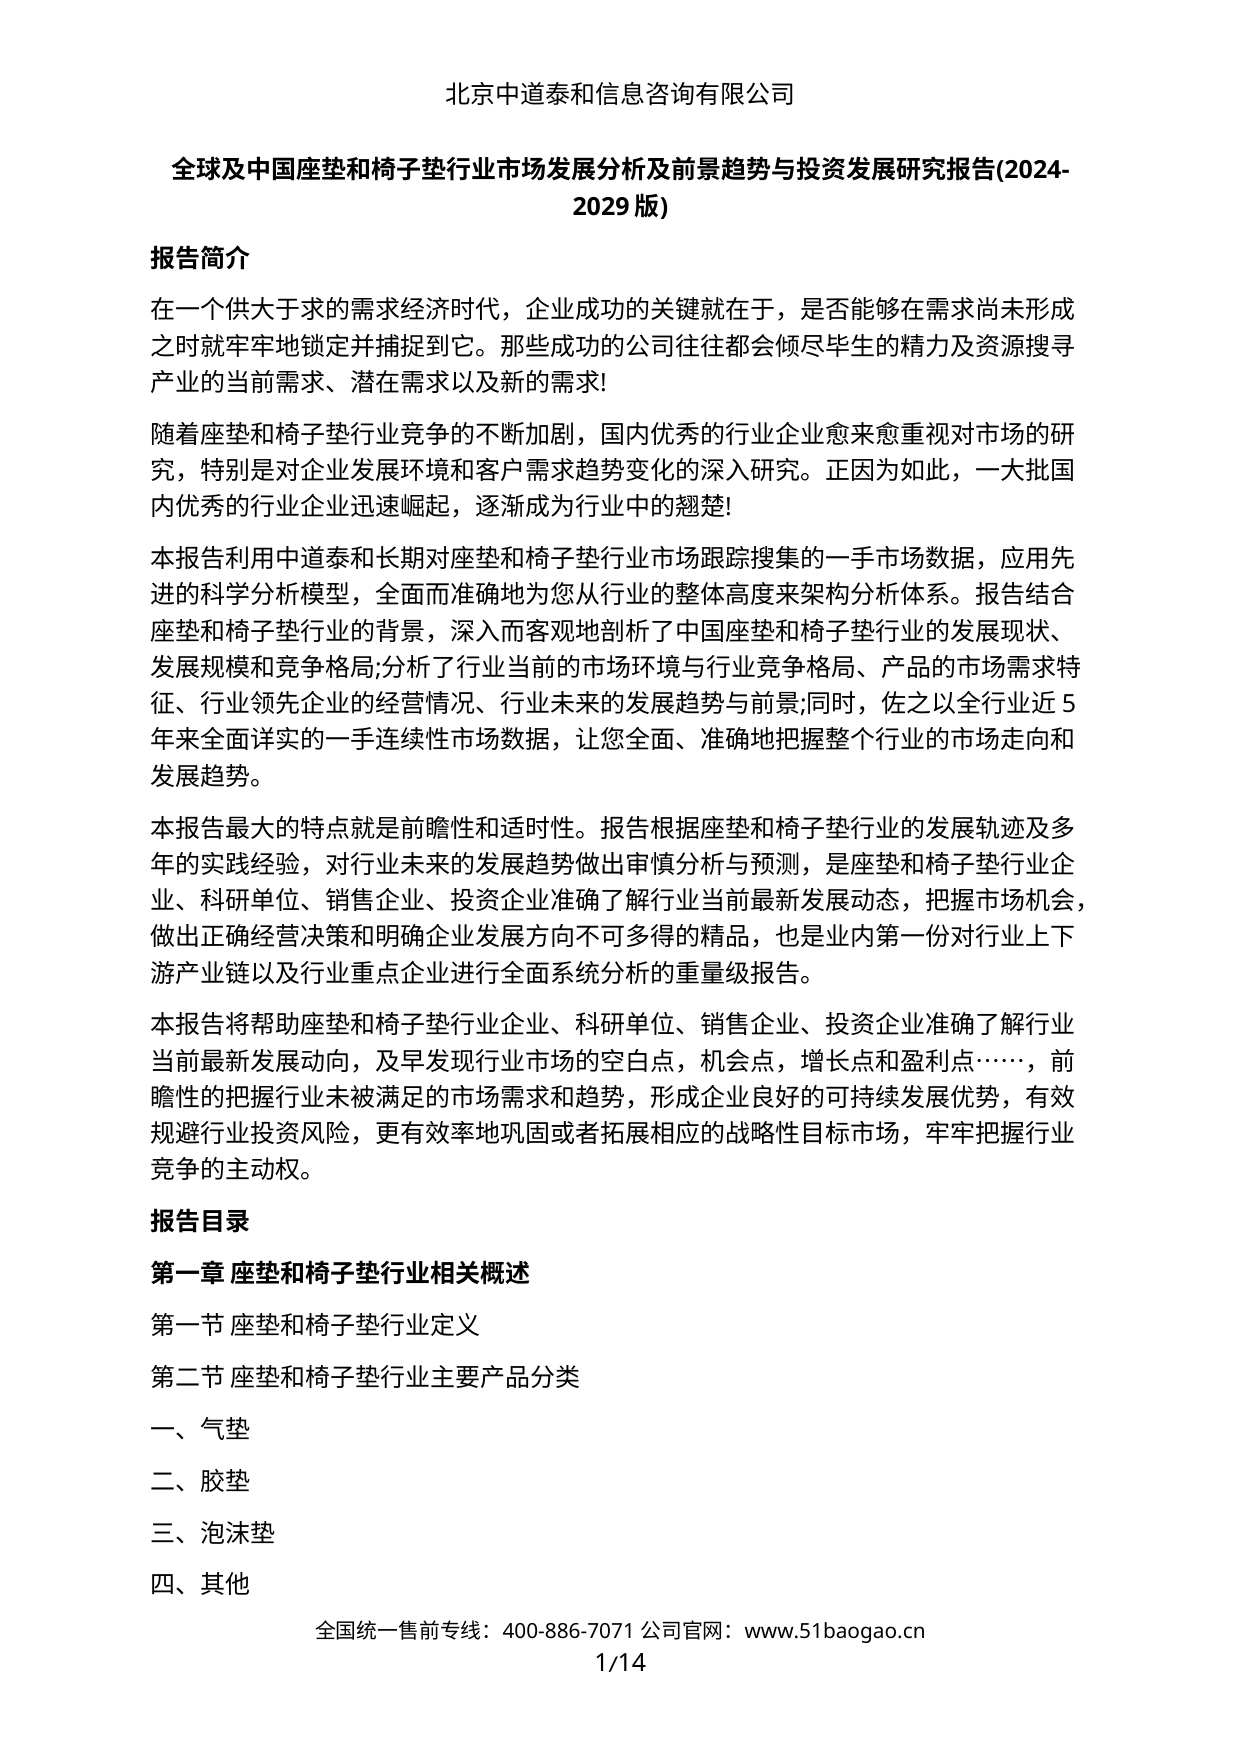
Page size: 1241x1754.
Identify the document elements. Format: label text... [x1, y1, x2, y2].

text 在一个供大于求的需求经济时代，企业成功的关键就在于，是否能够在需求尚未形成之时就牢牢地锁定并捕捉到它。那些成功的公司往往都会倾尽毕生的精力及资源搜寻产业的当前需求、潜在需求以及新的需求! [150, 290, 1090, 399]
text 第一章 座垫和椅子垫行业相关概述 [150, 1254, 1090, 1290]
text 第二节 座垫和椅子垫行业主要产品分类 [150, 1357, 1090, 1394]
text 第一节 座垫和椅子垫行业定义 [150, 1306, 1090, 1342]
text 二、胶垫 [150, 1461, 1090, 1497]
text 报告简介 [150, 238, 1090, 274]
text 本报告最大的特点就是前瞻性和适时性。报告根据座垫和椅子垫行业的发展轨迹及多年的实践经验，对行业未来的发展趋势做出审慎分析与预测，是座垫和椅子垫行业企业、科研单位、销售企业、投资企业准确了解行业当前最新发展动态，把握市场机会，做出正确经营决策和明确企业发展方向不可多得的精品，也是业内第一份对行业上下游产业链以及行业重点企业进行全面系统分析的重量级报告。 [150, 808, 1090, 989]
text 全球及中国座垫和椅子垫行业市场发展分析及前景趋势与投资发展研究报告(2024-2029版) [150, 150, 1090, 222]
text 报告目录 [150, 1202, 1090, 1238]
text 本报告利用中道泰和长期对座垫和椅子垫行业市场跟踪搜集的一手市场数据，应用先进的科学分析模型，全面而准确地为您从行业的整体高度来架构分析体系。报告结合座垫和椅子垫行业的背景，深入而客观地剖析了中国座垫和椅子垫行业的发展现状、发展规模和竞争格局;分析了行业当前的市场环境与行业竞争格局、产品的市场需求特征、行业领先企业的经营情况、行业未来的发展趋势与前景;同时，佐之以全行业近5年来全面详实的一手连续性市场数据，让您全面、准确地把握整个行业的市场走向和发展趋势。 [150, 539, 1090, 792]
text 随着座垫和椅子垫行业竞争的不断加剧，国内优秀的行业企业愈来愈重视对市场的研究，特别是对企业发展环境和客户需求趋势变化的深入研究。正因为如此，一大批国内优秀的行业企业迅速崛起，逐渐成为行业中的翘楚! [150, 414, 1090, 523]
text 四、其他 [150, 1565, 1090, 1601]
text 一、气垫 [150, 1409, 1090, 1446]
text 本报告将帮助座垫和椅子垫行业企业、科研单位、销售企业、投资企业准确了解行业当前最新发展动向，及早发现行业市场的空白点，机会点，增长点和盈利点……，前瞻性的把握行业未被满足的市场需求和趋势，形成企业良好的可持续发展优势，有效规避行业投资风险，更有效率地巩固或者拓展相应的战略性目标市场，牢牢把握行业竞争的主动权。 [150, 1005, 1090, 1186]
text 三、泡沫垫 [150, 1513, 1090, 1549]
